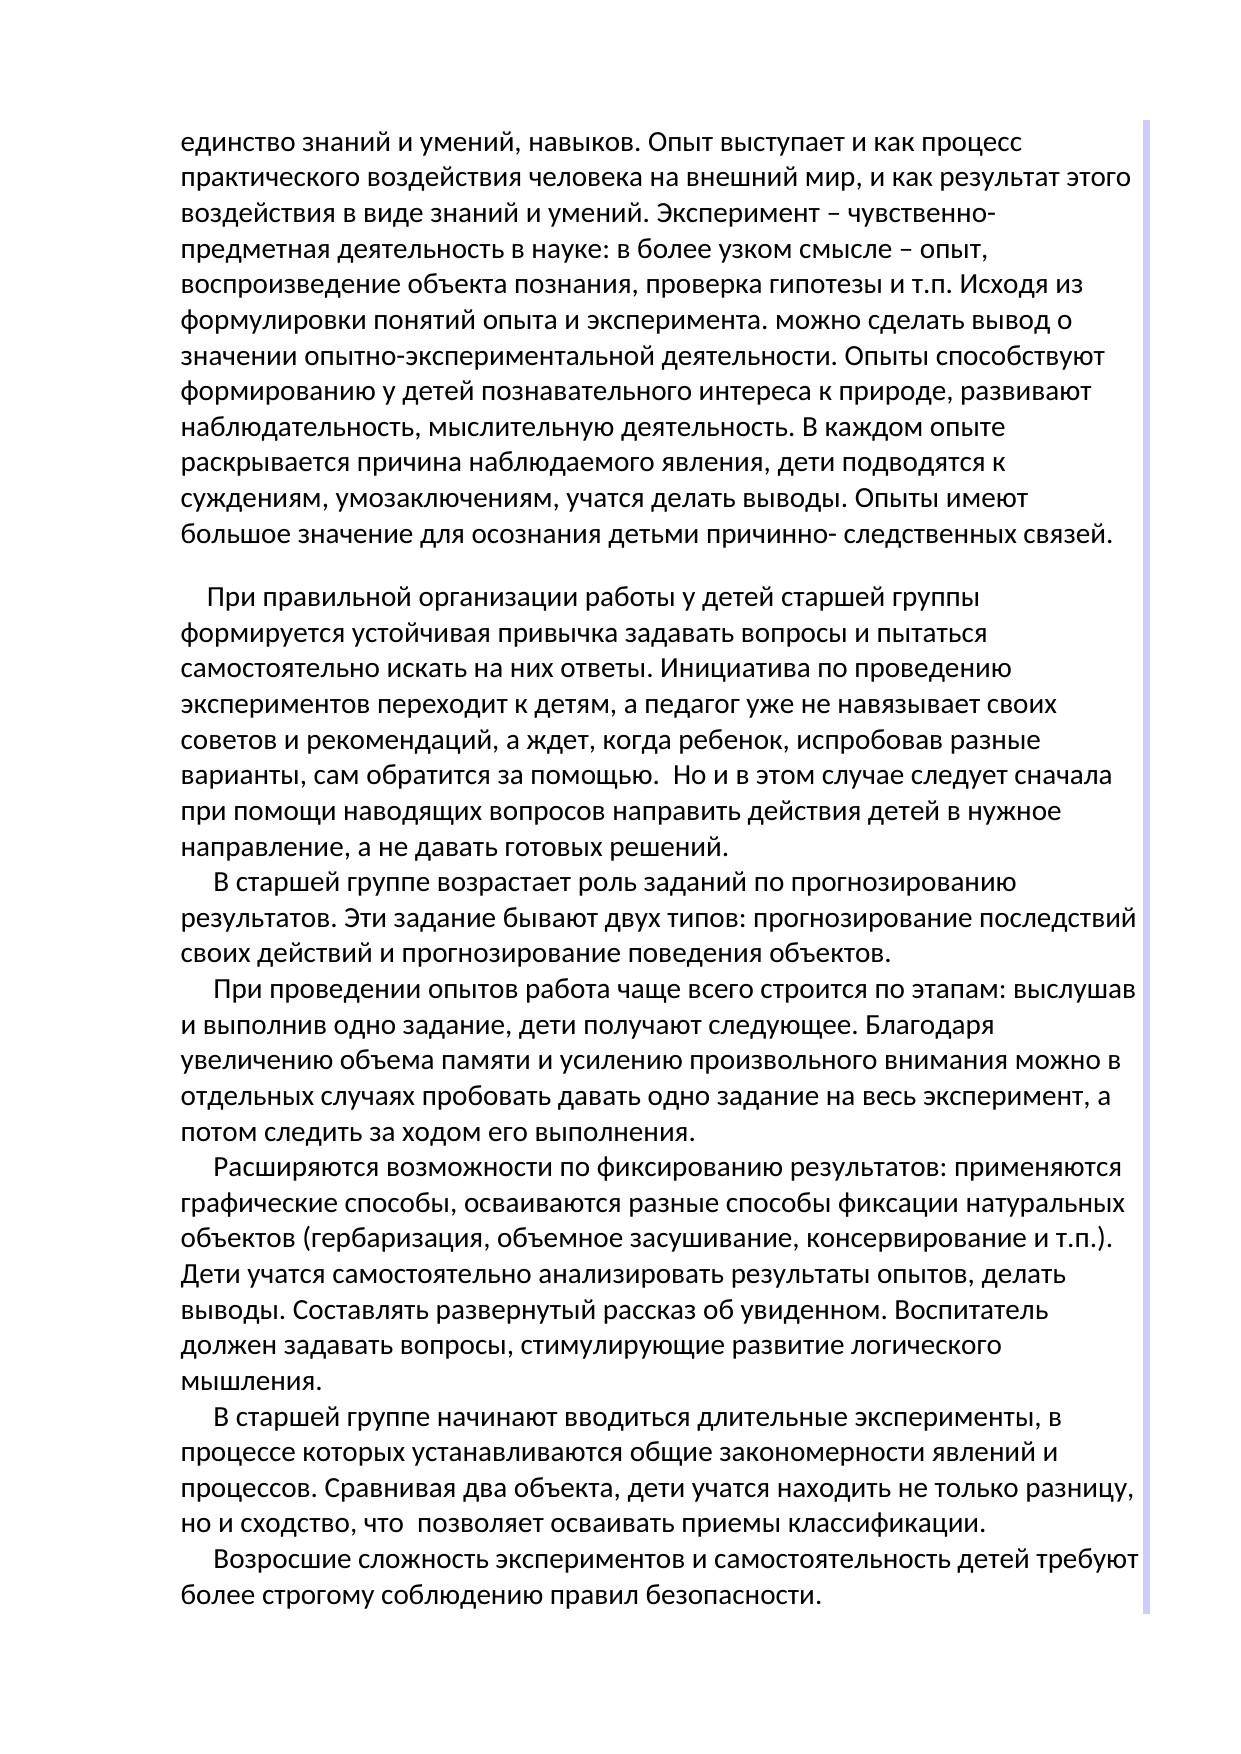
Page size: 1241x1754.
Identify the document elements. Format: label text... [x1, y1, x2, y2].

table_header Конец формы [176, 118, 1150, 1616]
